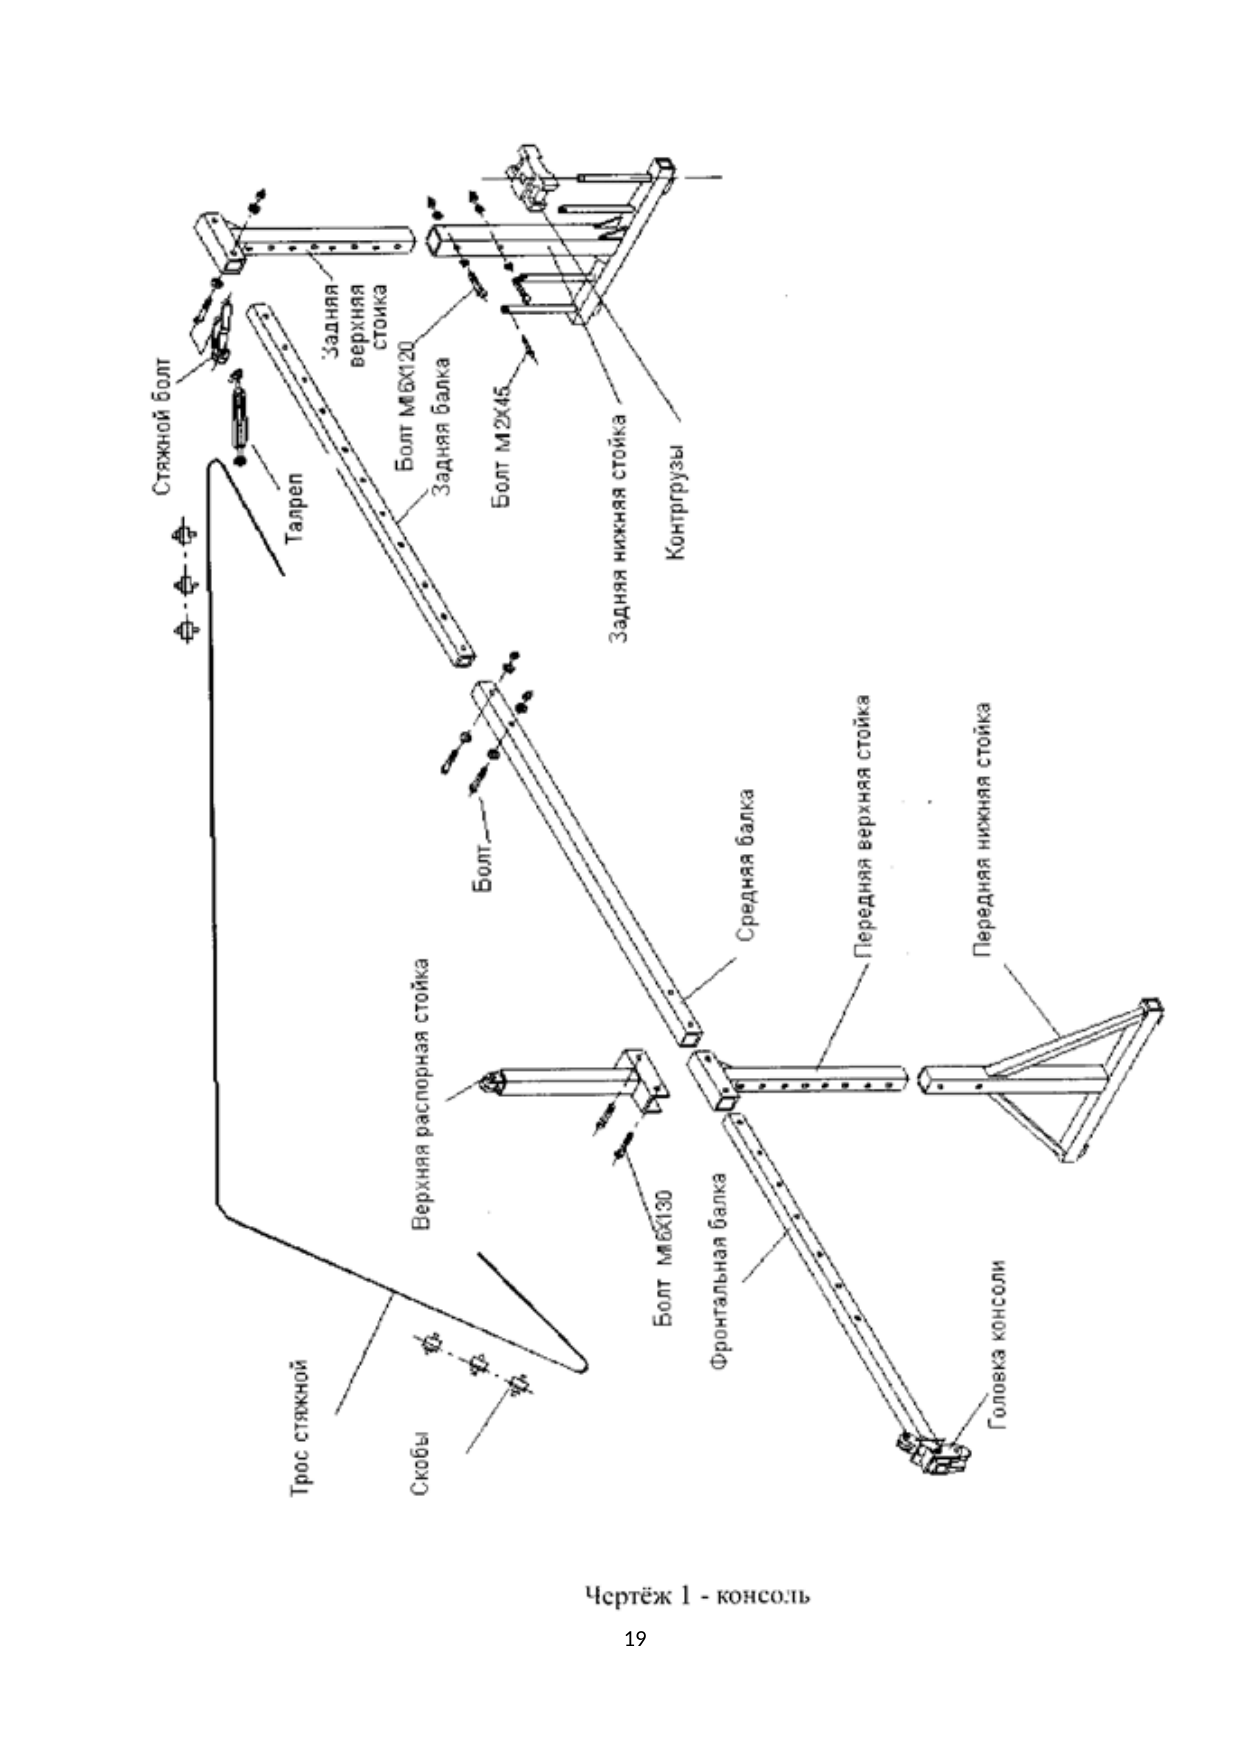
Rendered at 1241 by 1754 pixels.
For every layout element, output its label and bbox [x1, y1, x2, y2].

picture [118, 118, 1194, 1624]
